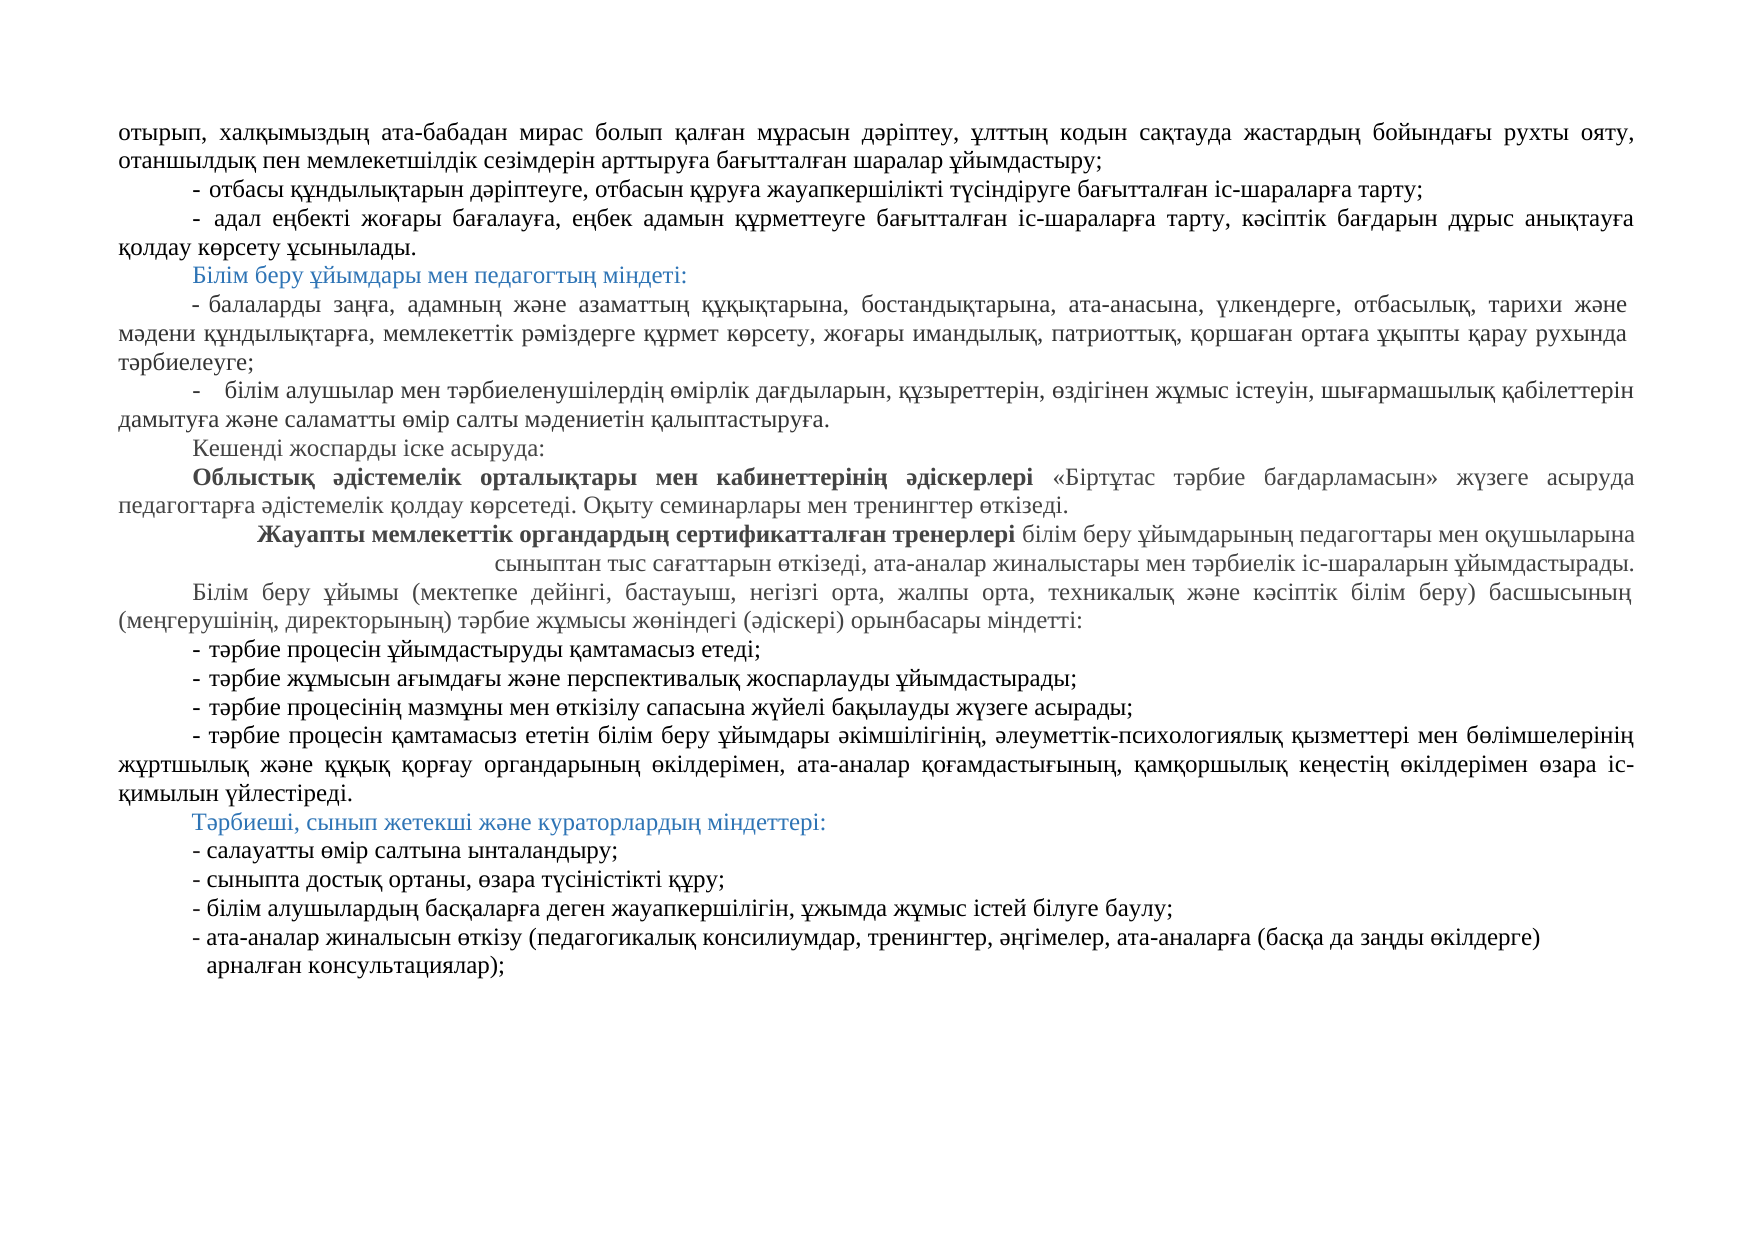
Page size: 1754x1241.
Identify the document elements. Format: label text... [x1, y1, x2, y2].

subtitle Білім беру ұйымы (мектепке дейінгі, бастауыш, негізгі орта, жалпы орта, техникалық және кәсіптік білім беру) басшысының (меңгерушінің, директорының) тәрбие жұмысы жөніндегі (әдіскері) орынбасары міндетті: [118, 577, 1634, 634]
text Жауапты мемлекеттік органдардың сертификатталған тренерлері білім беру ұйымдарының педагогтары мен оқушыларына сыныптан тыс сағаттарын өткізеді, ата-аналар жиналыстары мен тәрбиелік іс-шараларын ұйымдастырады. [118, 519, 1635, 577]
list сыныпта достық ортаны, өзара түсіністікті құру; [192, 864, 1723, 893]
list адал еңбекті жоғары бағалауға, еңбек адамын құрметтеуге бағытталған іс-шараларға тарту, кәсіптік бағдарын дұрыс анықтауға қолдау көрсету ұсынылады. [118, 203, 1635, 261]
list салауатты өмір салтына ынталандыру; [192, 836, 1723, 864]
list білім алушылардың басқаларға деген жауапкершілігін, ұжымда жұмыс істей білуге баулу; [192, 893, 1723, 922]
text Облыстық әдістемелік орталықтары мен кабинеттерінің әдіскерлері «Біртұтас тәрбие бағдарламасын» жүзеге асыруда педагогтарға әдістемелік қолдау көрсетеді. Оқыту семинарлары мен тренингтер өткізеді. [118, 462, 1635, 519]
subtitle Тәрбиеші, сынып жетекші және кураторлардың міндеттері: [191, 807, 1723, 836]
list отбасы құндылықтарын дәріптеуге, отбасын құруға жауапкершілікті түсіндіруге бағытталған іс-шараларға тарту; [192, 174, 1723, 203]
list ата-аналар жиналысын өткізу (педагогикалық консилиумдар, тренингтер, әңгімелер, ата-аналарға (басқа да заңды өкілдерге) арналған консультациялар); [192, 922, 1628, 979]
list тәрбие процесінің мазмұны мен өткізілу сапасына жүйелі бақылауды жүзеге асырады; [192, 692, 1723, 721]
subtitle Кешенді жоспарды іске асыруда: [58, 433, 1723, 462]
subtitle Білім беру ұйымдары мен педагогтың міндеті: [58, 261, 1723, 289]
list тәрбие процесін қамтамасыз ететін білім беру ұйымдары әкімшілігінің, әлеуметтік-психологиялық қызметтері мен бөлімшелерінің жұртшылық және құқық қорғау органдарының өкілдерімен, ата-аналар қоғамдастығының, қамқоршылық кеңестің өкілдерімен өзара іс-қимылын үйлестіреді. [118, 721, 1636, 807]
list тәрбие жұмысын ағымдағы және перспективалық жоспарлауды ұйымдастырады; [192, 663, 1723, 692]
text отырып, халқымыздың ата-бабадан мирас болып қалған мұрасын дәріптеу, ұлттың кодын сақтауда жастардың бойындағы рухты ояту, отаншылдық пен мемлекетшілдік сезімдерін арттыруға бағытталған шаралар ұйымдастыру; [118, 117, 1636, 174]
list тәрбие процесін ұйымдастыруды қамтамасыз етеді; [192, 634, 1723, 663]
list балаларды заңға, адамның және азаматтың құқықтарына, бостандықтарына, ата-анасына, үлкендерге, отбасылық, тарихи және мәдени құндылықтарға, мемлекеттік рәміздерге құрмет көрсету, жоғары имандылық, патриоттық, қоршаған ортаға ұқыпты қарау рухында тәрбиелеуге; [118, 289, 1629, 376]
list білім алушылар мен тәрбиеленушілердің өмірлік дағдыларын, құзыреттерін, өздігінен жұмыс істеуін, шығармашылық қабілеттерін дамытуға және саламатты өмір салты мәдениетін қалыптастыруға. [118, 376, 1636, 433]
